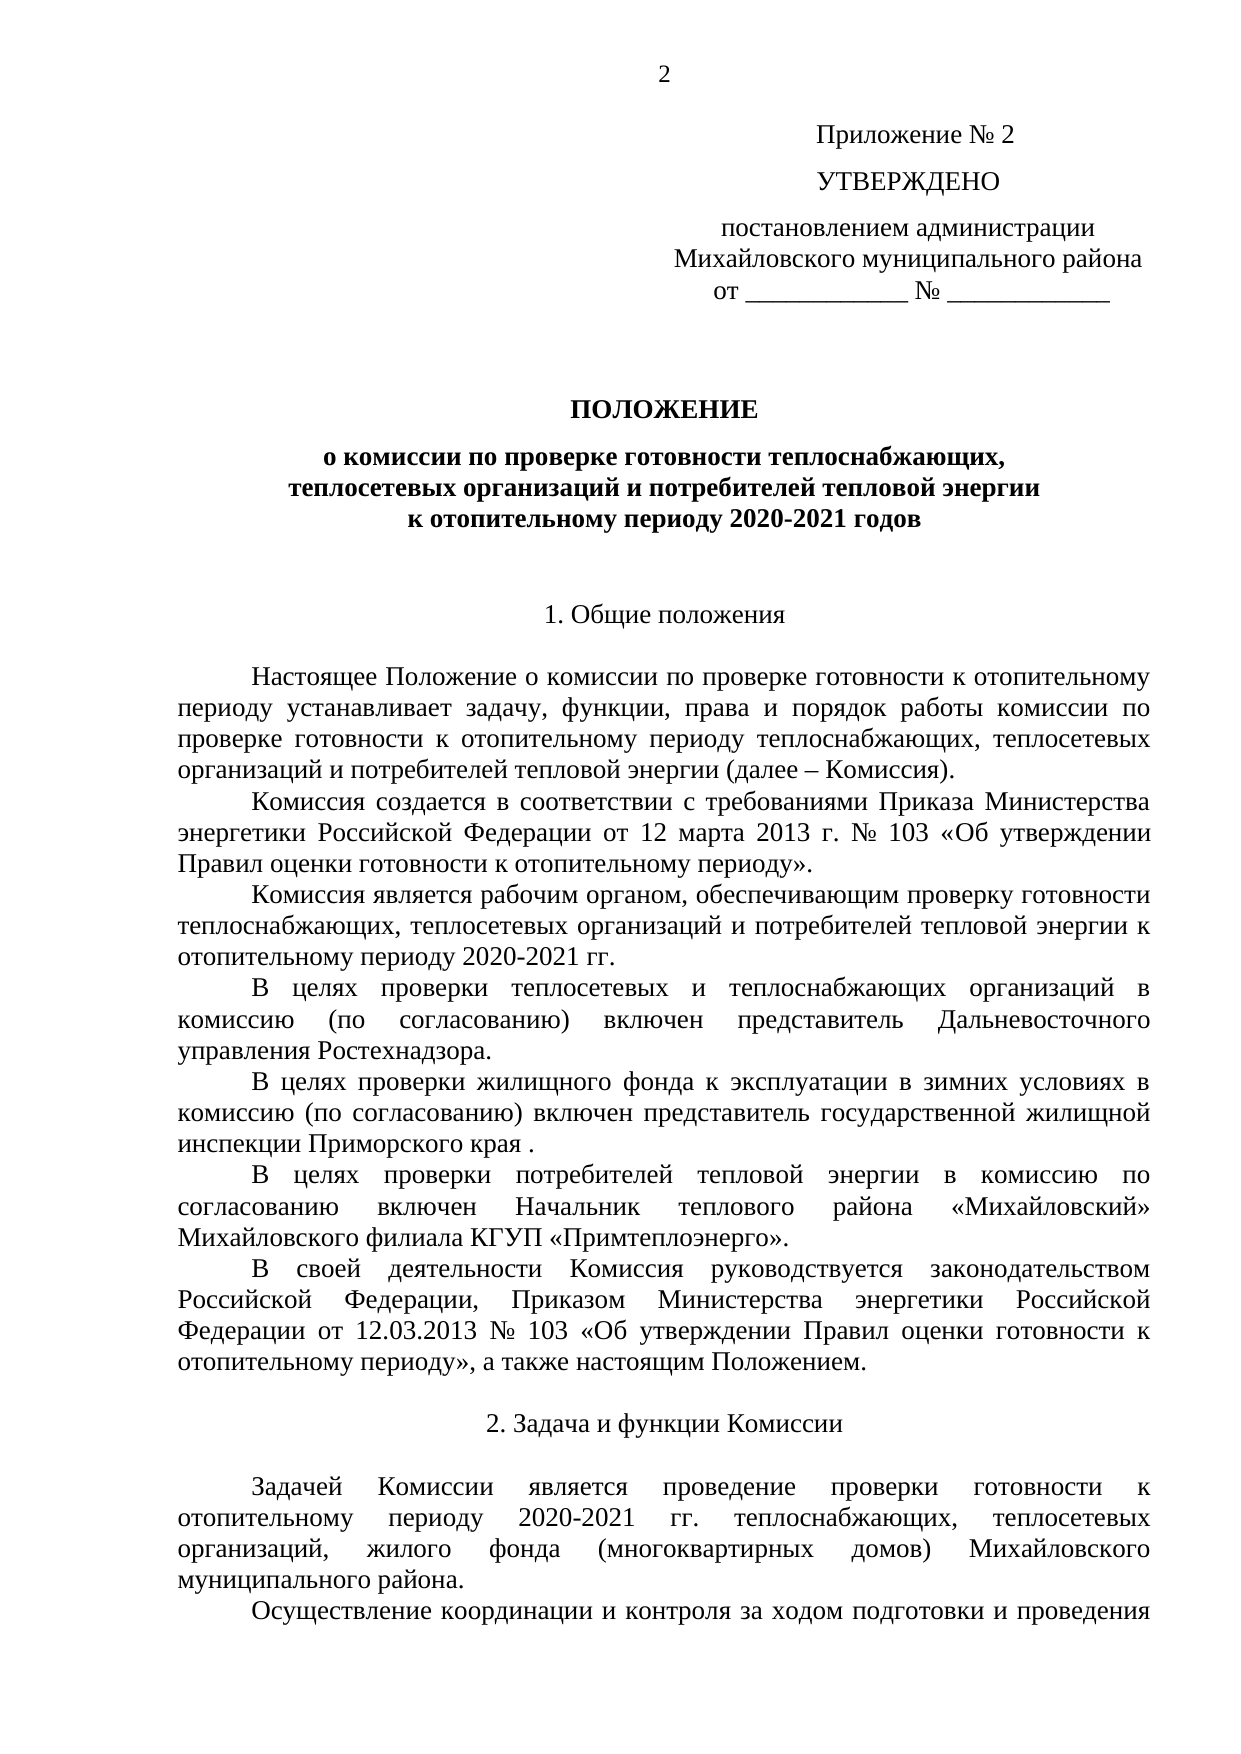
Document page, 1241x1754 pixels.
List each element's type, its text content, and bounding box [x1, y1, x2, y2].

text В своей деятельности Комиссия руководствуется законодательством Российской Федерации, Приказом Министерства энергетики Российской Федерации от 12.03.2013 № 103 «Об утверждении Правил оценки готовности к отопительному периоду», а также настоящим Положением. [177, 1252, 1152, 1376]
text постановлением администрации [177, 211, 1152, 243]
text о комиссии по проверке готовности теплоснабжающих, [177, 440, 1152, 471]
text Михайловского муниципального района [177, 243, 1152, 274]
text теплосетевых организаций и потребителей тепловой энергии [177, 471, 1152, 502]
text Комиссия создается в соответствии с требованиями Приказа Министерства энергетики Российской Федерации от 12 марта 2013 г. № 103 «Об утверждении Правил оценки готовности к отопительному периоду». [177, 785, 1152, 878]
text 1. Общие положения [177, 598, 1152, 629]
text Задачей Комиссии является проведение проверки готовности к отопительному периоду 2020-2021 гг. теплоснабжающих, теплосетевых организаций, жилого фонда (многоквартирных домов) Михайловского муниципального района. [177, 1470, 1152, 1594]
text Настоящее Положение о комиссии по проверке готовности к отопительному периоду устанавливает задачу, функции, права и порядок работы комиссии по проверке готовности к отопительному периоду теплоснабжающих, теплосетевых организаций и потребителей тепловой энергии (далее – Комиссия). [177, 660, 1152, 785]
text от ____________ № ____________ [177, 274, 1152, 305]
text Комиссия является рабочим органом, обеспечивающим проверку готовности теплоснабжающих, теплосетевых организаций и потребителей тепловой энергии к отопительному периоду 2020-2021 гг. [177, 878, 1152, 972]
text В целях проверки потребителей тепловой энергии в комиссию по согласованию включен Начальник теплового района «Михайловский» Михайловского филиала КГУП «Примтеплоэнерго». [177, 1158, 1152, 1252]
text В целях проверки жилищного фонда к эксплуатации в зимних условиях в комиссию (по согласованию) включен представитель государственной жилищной инспекции Приморского края . [177, 1065, 1152, 1158]
text ПОЛОЖЕНИЕ [177, 393, 1152, 425]
text к отопительному периоду 2020-2021 годов [177, 502, 1152, 534]
text 2. Задача и функции Комиссии [177, 1408, 1152, 1439]
text Приложение № 2 [177, 118, 1152, 149]
text В целях проверки теплосетевых и теплоснабжающих организаций в комиссию (по согласованию) включен представитель Дальневосточного управления Ростехнадзора. [177, 972, 1152, 1065]
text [177, 1594, 1152, 1626]
text УТВЕРЖДЕНО [177, 165, 1152, 196]
